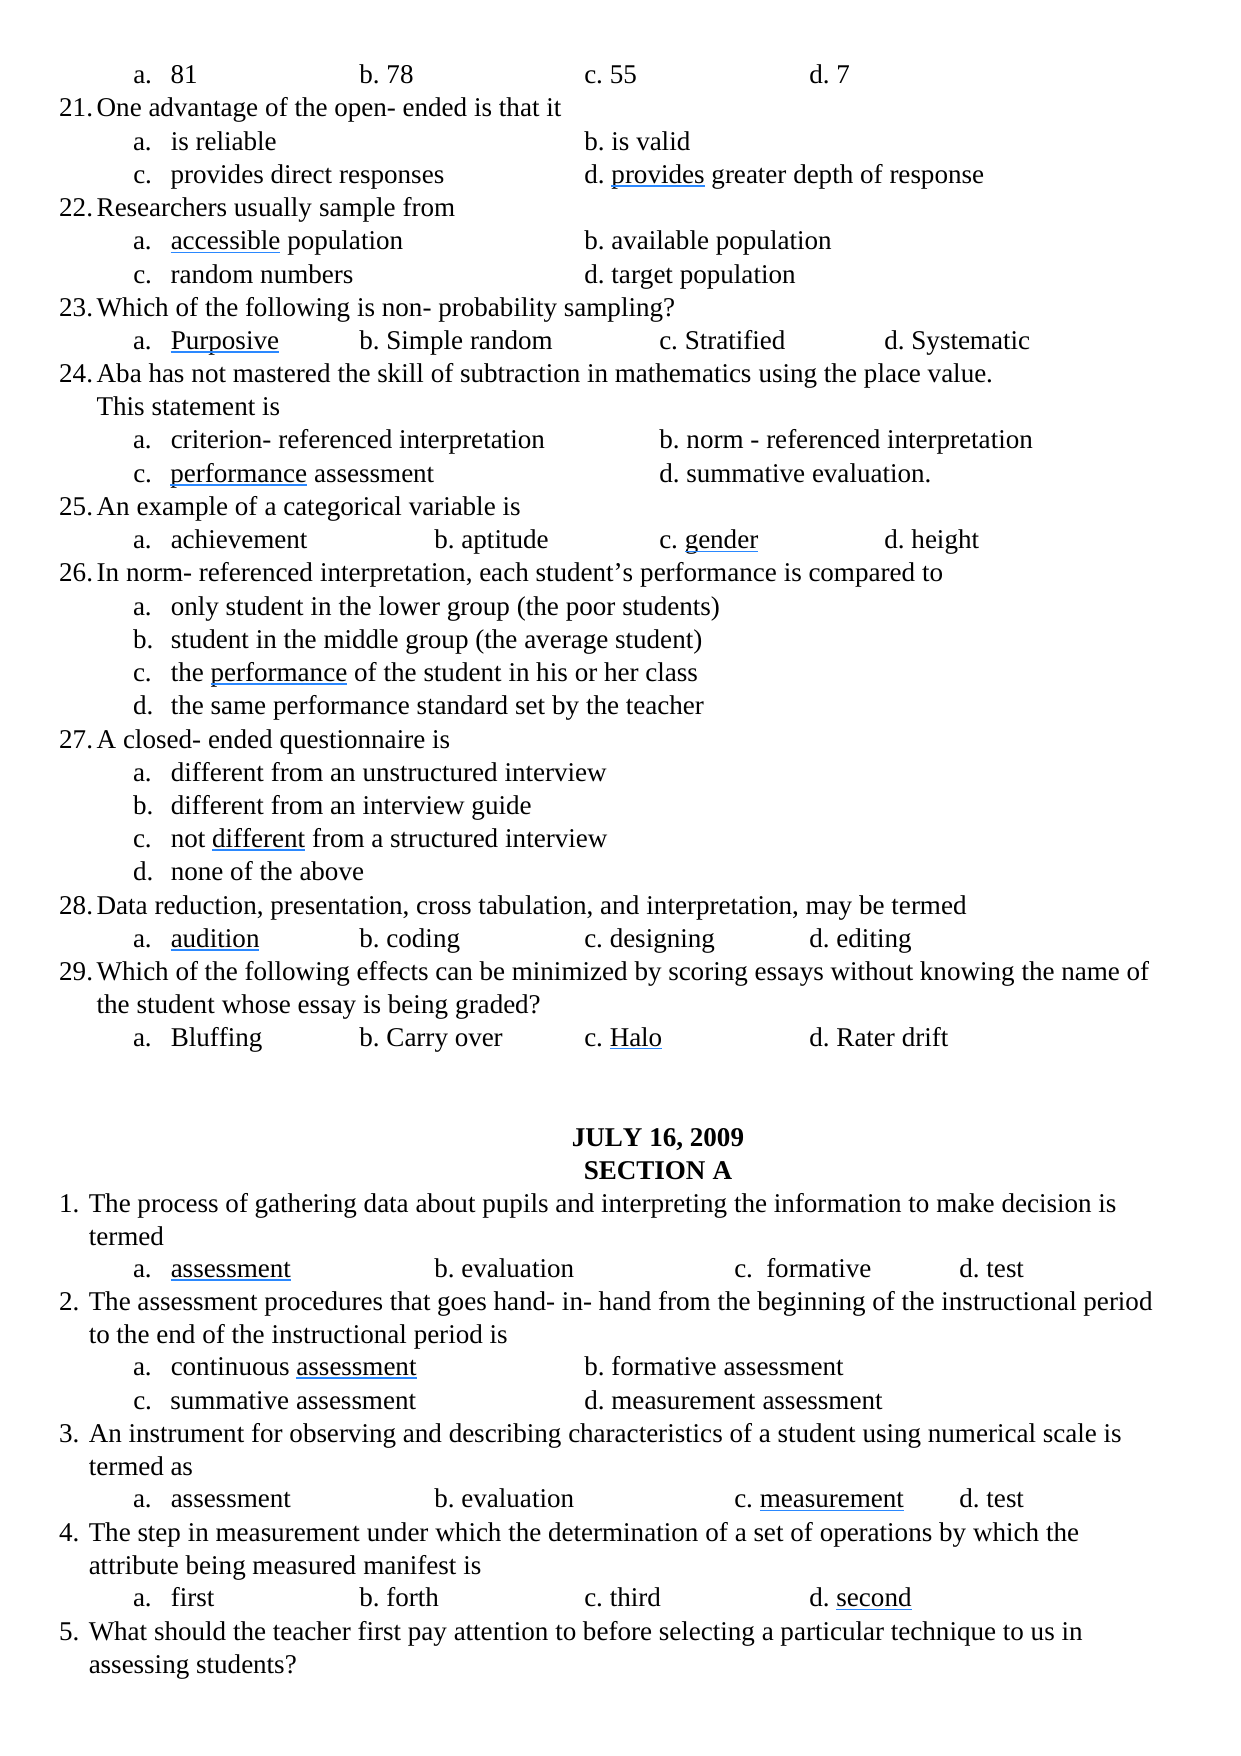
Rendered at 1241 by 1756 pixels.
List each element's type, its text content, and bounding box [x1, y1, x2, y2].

text c. provides direct responses d. provides greater depth of response [133, 158, 1192, 189]
list A closed- ended questionnaire is [59, 723, 1192, 754]
list Researchers usually sample from [59, 191, 1192, 222]
list continuous assessment b. formative assessment [133, 1351, 1192, 1382]
list not different from a structured interview [133, 822, 1192, 853]
list different from an interview guide [133, 789, 1192, 820]
list the same performance standard set by the teacher [133, 689, 1192, 721]
list Aba has not mastered the skill of subtraction in mathematics using the place value. [59, 357, 1192, 388]
list achievement b. aptitude c. gender d. height [133, 523, 1192, 555]
list is reliable b. is valid [133, 124, 1192, 156]
text c. random numbers d. target population [133, 258, 1192, 289]
list student in the middle group (the average student) [133, 623, 1192, 654]
list One advantage of the open- ended is that it [59, 91, 1192, 122]
list An example of a categorical variable is [59, 490, 1192, 521]
subtitle JULY 16, 2009 SECTION A [550, 1121, 765, 1185]
text This statement is [96, 390, 1192, 422]
list only student in the lower group (the poor students) [133, 590, 1192, 621]
text c. performance assessment d. summative evaluation. [133, 457, 1192, 488]
list different from an unstructured interview [133, 756, 1192, 787]
list assessment b. evaluation c. measurement d. test [133, 1483, 1192, 1514]
list the performance of the student in his or her class [133, 656, 1192, 687]
list The step in measurement under which the determination of a set of operations by which the attribute being measured manifest is [59, 1516, 1176, 1580]
text c. summative assessment d. measurement assessment [133, 1384, 1192, 1415]
list Purposive b. Simple random c. Stratified d. Systematic [133, 324, 1192, 355]
list criterion- referenced interpretation b. norm - referenced interpretation [133, 424, 1192, 455]
list accessible population b. available population [133, 224, 1192, 256]
list first b. forth c. third d. second [133, 1582, 1192, 1613]
list Which of the following effects can be minimized by scoring essays without knowing the name of the student whose essay is being graded? [59, 955, 1150, 1019]
list audition b. coding c. designing d. editing [133, 922, 1192, 953]
list An instrument for observing and describing characteristics of a student using numerical scale is termed as [59, 1417, 1123, 1481]
list The process of gathering data about pupils and interpreting the information to make decision is termed [59, 1187, 1118, 1251]
text a. 81 b. 78 c. 55 d. 7 [133, 58, 1192, 89]
list In norm- referenced interpretation, each student’s performance is compared to [59, 556, 1192, 588]
list none of the above [133, 856, 1192, 887]
list What should the teacher first pay attention to before selecting a particular technique to us in assessing students? [59, 1615, 1084, 1679]
list The assessment procedures that goes hand- in- hand from the beginning of the instructional period to the end of the instructional period is [59, 1285, 1154, 1349]
list Data reduction, presentation, cross tabulation, and interpretation, may be termed [59, 889, 1192, 920]
list Which of the following is non- probability sampling? [59, 291, 1192, 322]
list Bluffing b. Carry over c. Halo d. Rater drift [133, 1021, 1192, 1052]
list assessment b. evaluation c. formative d. test [133, 1253, 1192, 1284]
